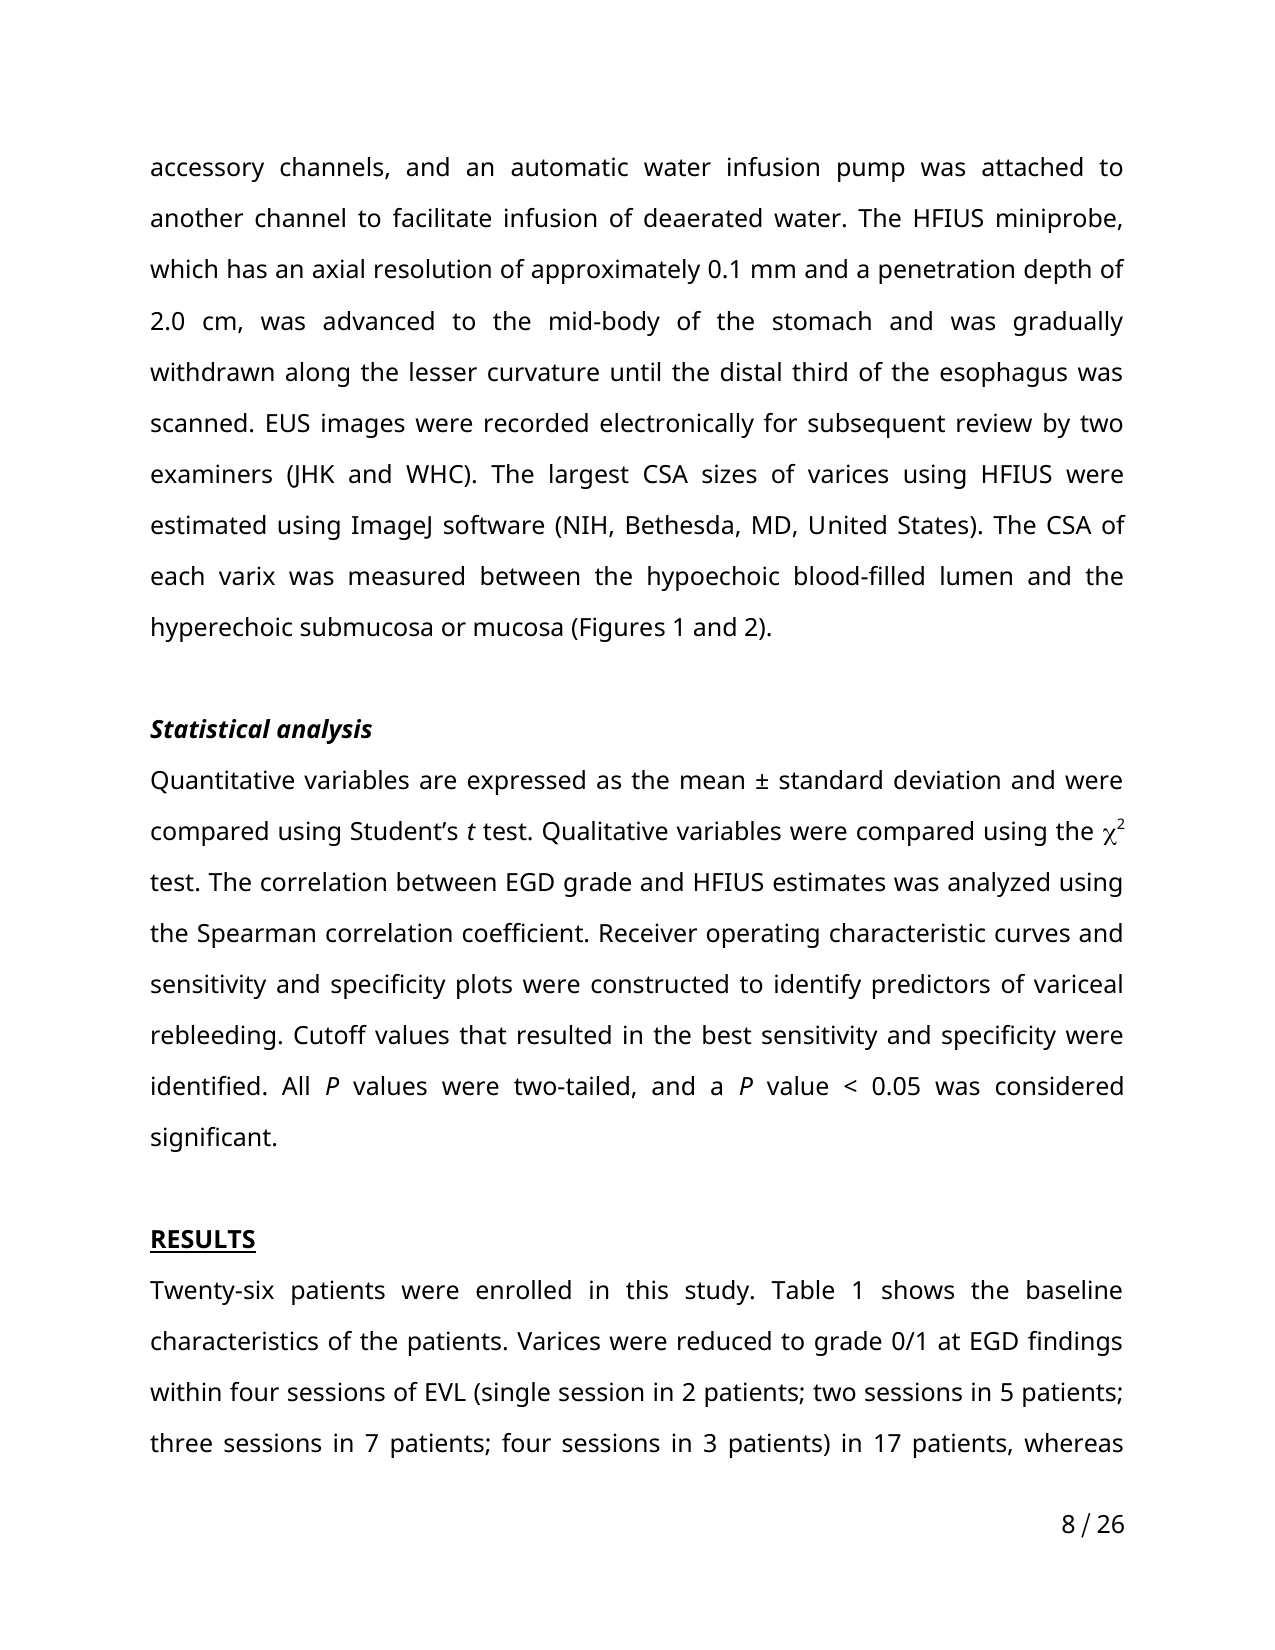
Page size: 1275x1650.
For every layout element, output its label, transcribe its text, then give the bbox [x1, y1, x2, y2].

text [150, 1273, 1125, 1460]
text RESULTS [150, 1222, 1125, 1256]
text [150, 150, 1125, 643]
text Statistical analysis [150, 711, 1125, 746]
text Quantitative variables are expressed as the mean ± standard deviation and were compared using Student’s t test. Qualitative variables were compared using the 2 test. The correlation between EGD grade and HFIUS estimates was analyzed using the Spearman correlation coefficient. Receiver operating characteristic curves and sensitivity and specificity plots were constructed to identify predictors of variceal rebleeding. Cutoff values that resulted in the best sensitivity and specificity were identified. All P values were two-tailed, and a P value < 0.05 was considered significant. [150, 762, 1125, 1154]
